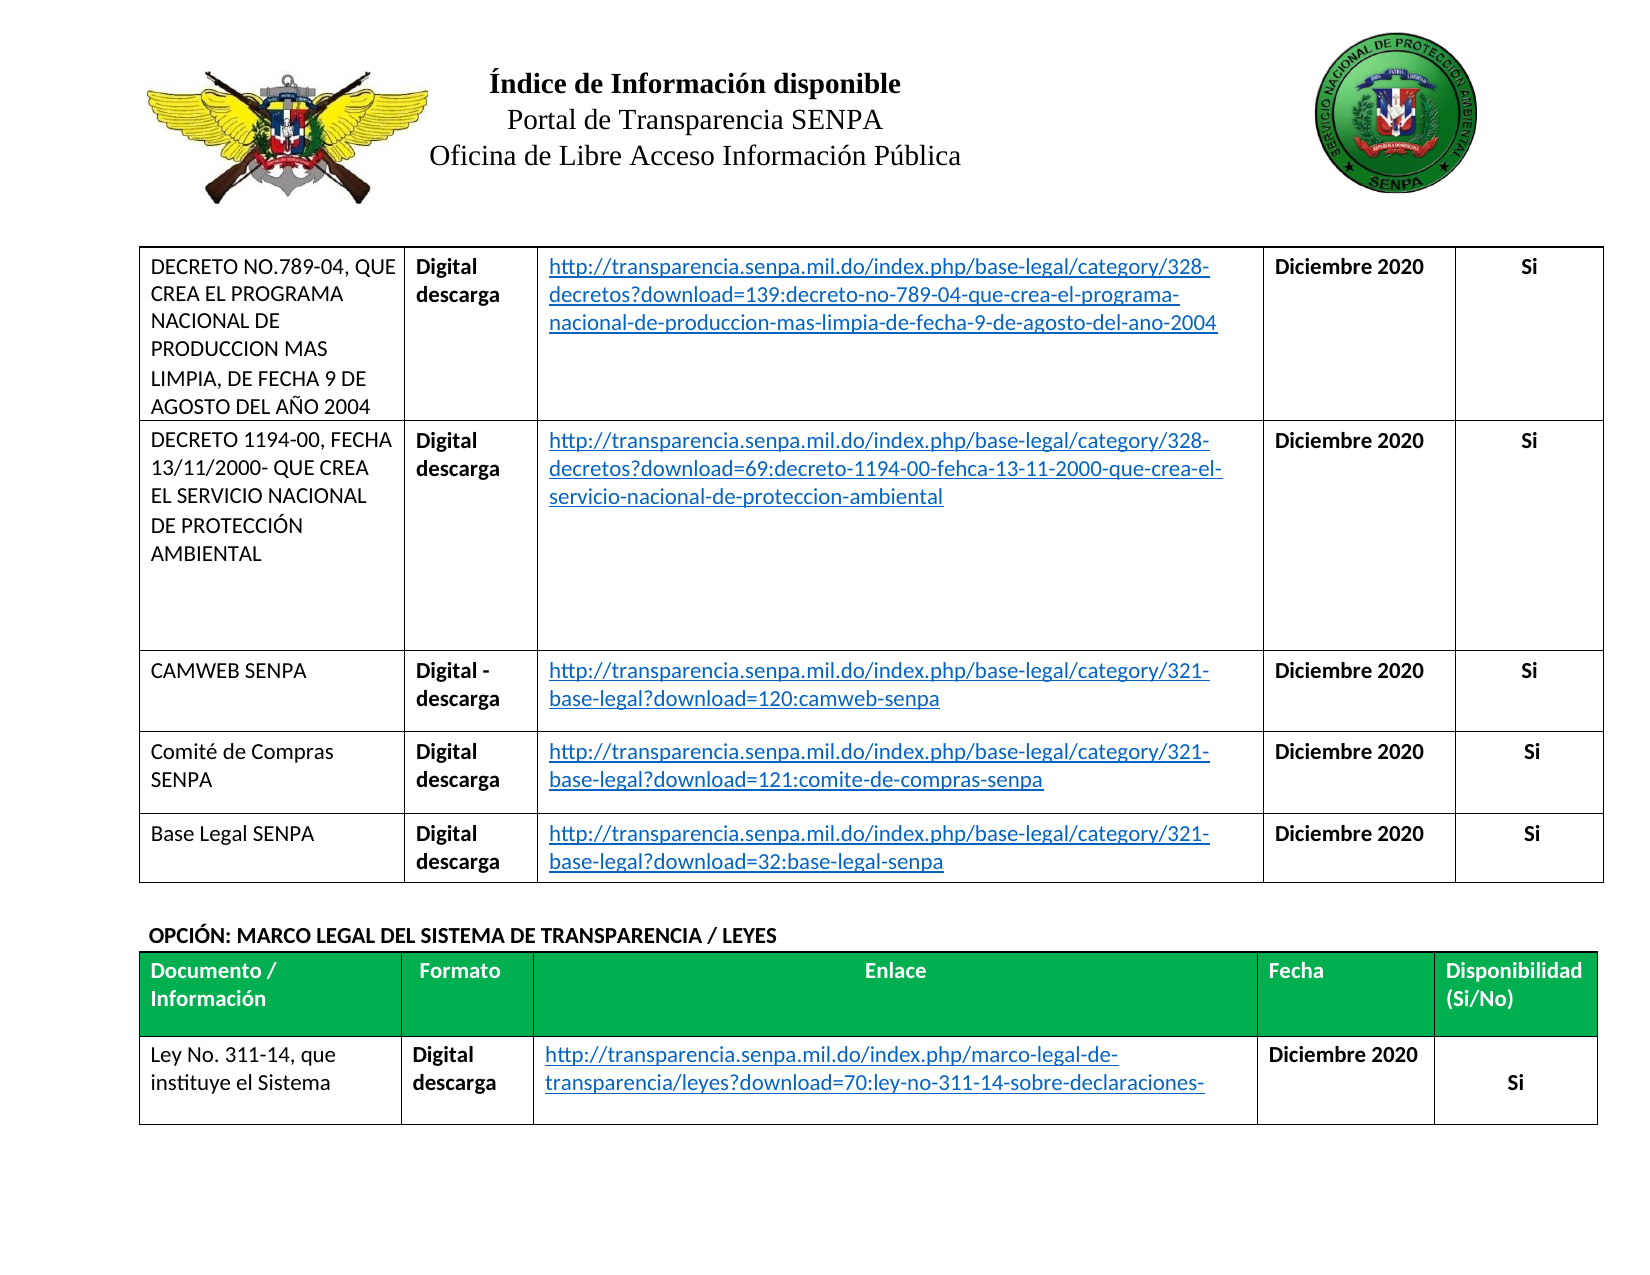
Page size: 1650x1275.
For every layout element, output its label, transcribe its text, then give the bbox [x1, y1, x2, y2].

table_cell Diciembre 2020 [1264, 732, 1455, 813]
subtitle OPCIÓN: MARCO LEGAL DEL SISTEMA DE TRANSPARENCIA / LEYES [148, 921, 1240, 949]
table_cell Diciembre 2020 [1264, 814, 1455, 882]
table_header Documento / Información [140, 953, 401, 1036]
table_cell Si [1456, 814, 1603, 882]
table_cell CAMWEB SENPA [140, 651, 404, 731]
table_cell Si [1456, 248, 1603, 420]
table_header Enlace [534, 953, 1257, 1036]
picture [1314, 31, 1477, 194]
table_cell DECRETO 1194-00, FECHA 13/11/2000- QUE CREA EL SERVICIO NACIONAL DE PROTECCIÓN AMBIENTAL [140, 421, 404, 650]
table_cell Si [1435, 1037, 1597, 1124]
table_cell Diciembre 2020 [1264, 651, 1455, 731]
table_cell Digital descarga [402, 1037, 533, 1124]
table_header Formato [402, 953, 533, 1036]
table_cell Digital descarga [405, 814, 537, 882]
table_cell http://transparencia.senpa.mil.do/index.php/base-legal/category/321-base-legal?download=121:comite-de-compras-senpa [538, 732, 1263, 813]
table_cell Digital descarga [405, 732, 537, 813]
table_cell Digital - descarga [405, 651, 537, 731]
picture [146, 71, 429, 204]
table_header Disponibilidad (Si/No) [1435, 953, 1597, 1036]
table_cell Diciembre 2020 [1264, 421, 1455, 650]
table_cell Si [1456, 421, 1603, 650]
table_cell Si [1456, 651, 1603, 731]
table_cell Diciembre 2020 [1264, 248, 1455, 420]
table_cell http://transparencia.senpa.mil.do/index.php/base-legal/category/321-base-legal?download=120:camweb-senpa [538, 651, 1263, 731]
table_cell Base Legal SENPA [140, 814, 404, 882]
table_cell Si [1456, 732, 1603, 813]
table_cell Digital descarga [405, 248, 537, 420]
table_cell http://transparencia.senpa.mil.do/index.php/base-legal/category/328-decretos?download=139:decreto-no-789-04-que-crea-el-programa-nacional-de-produccion-mas-limpia-de-fecha-9-de-agosto-del-ano-2004 [538, 248, 1263, 420]
table_cell Diciembre 2020 [1258, 1037, 1434, 1124]
table_cell Comité de Compras SENPA [140, 732, 404, 813]
table_cell http://transparencia.senpa.mil.do/index.php/base-legal/category/321-base-legal?download=32:base-legal-senpa [538, 814, 1263, 882]
table_cell http://transparencia.senpa.mil.do/index.php/base-legal/category/328-decretos?download=69:decreto-1194-00-fehca-13-11-2000-que-crea-el-servicio-nacional-de-proteccion-ambiental [538, 421, 1263, 650]
table_cell DECRETO NO.789-04, QUE CREA EL PROGRAMA NACIONAL DE PRODUCCION MAS LIMPIA, DE FECHA 9 DE AGOSTO DEL AÑO 2004 [140, 248, 404, 420]
table_header Fecha [1258, 953, 1434, 1036]
table_cell Digital descarga [405, 421, 537, 650]
